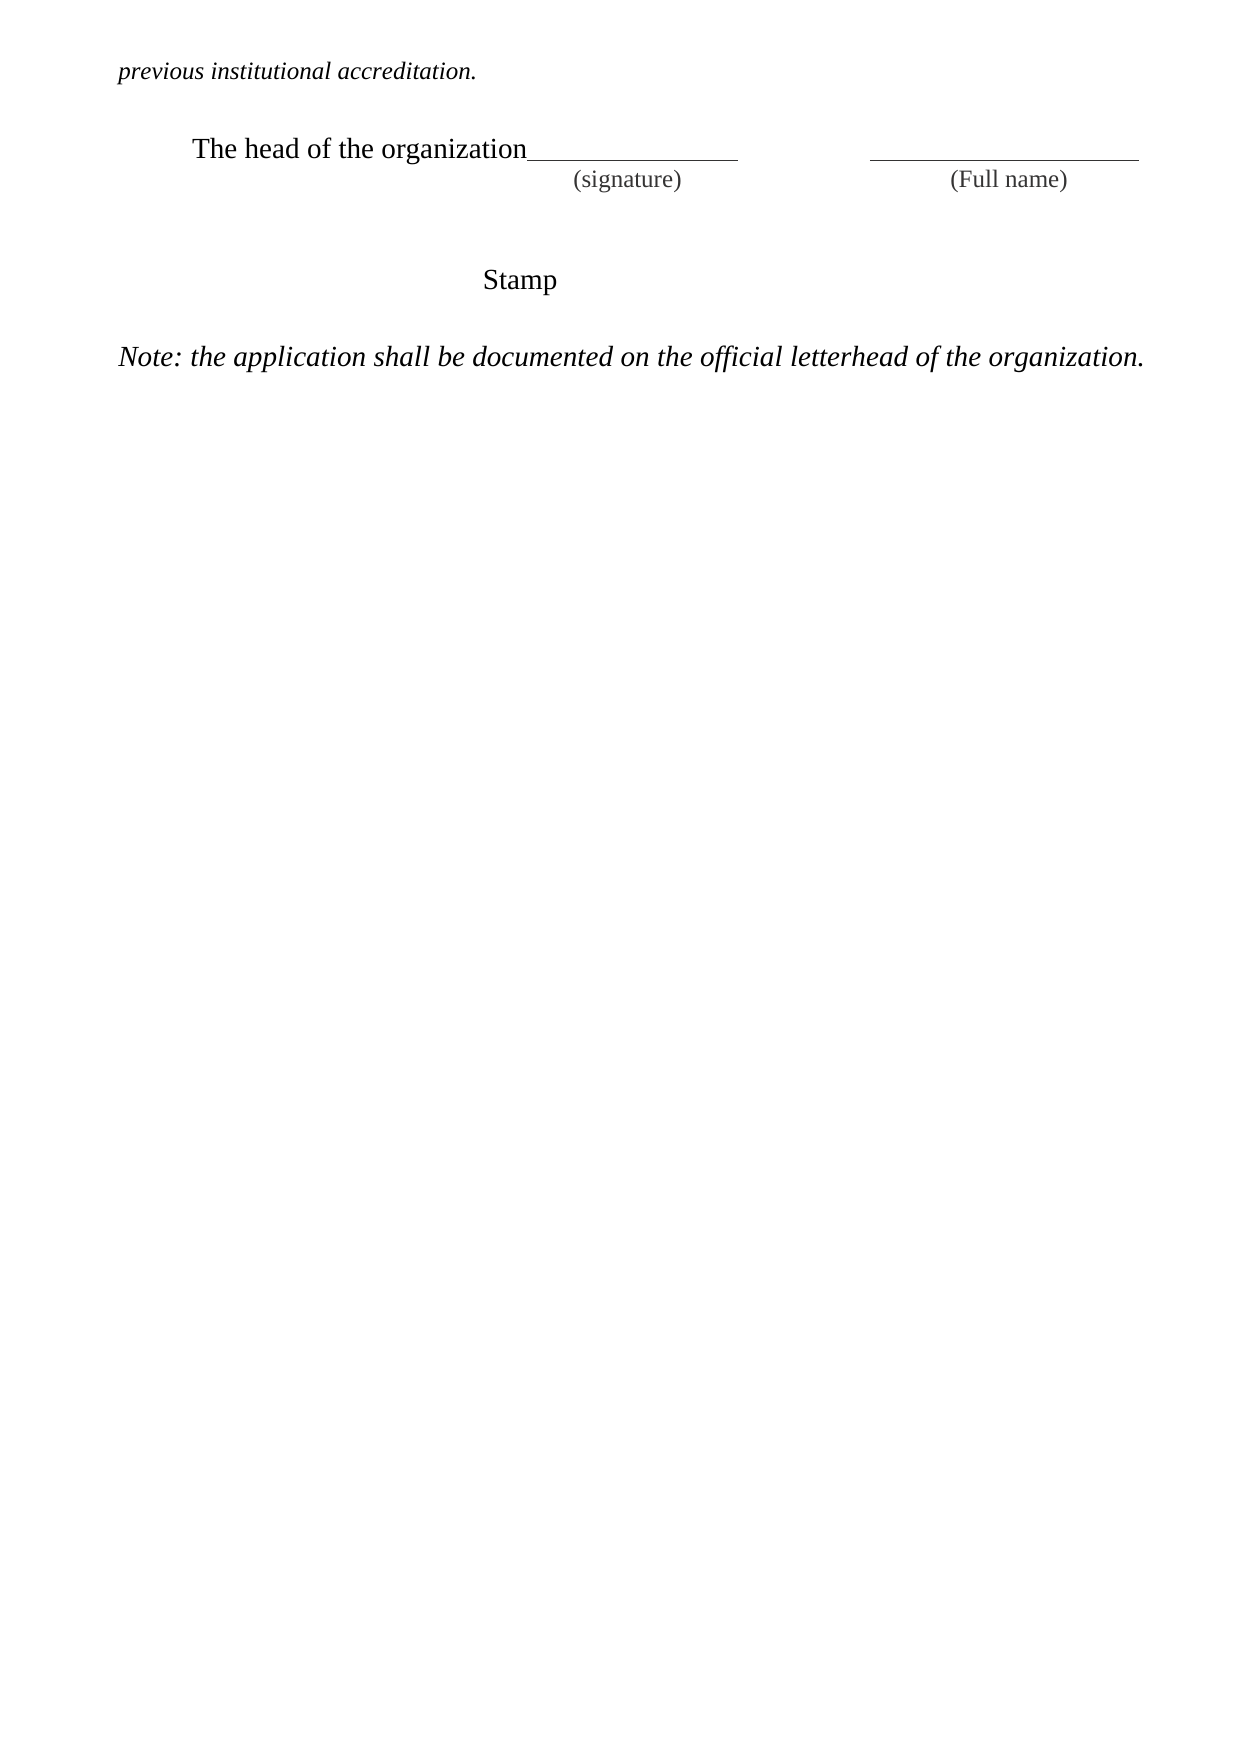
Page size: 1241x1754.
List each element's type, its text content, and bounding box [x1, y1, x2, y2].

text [118, 56, 1163, 85]
text (signature) (Full name) [573, 165, 1163, 193]
text Note: the application shall be documented on the official letterhead of the organization. [118, 339, 1163, 373]
text Stamp [481, 262, 559, 296]
text The head of the organization [192, 131, 1163, 165]
